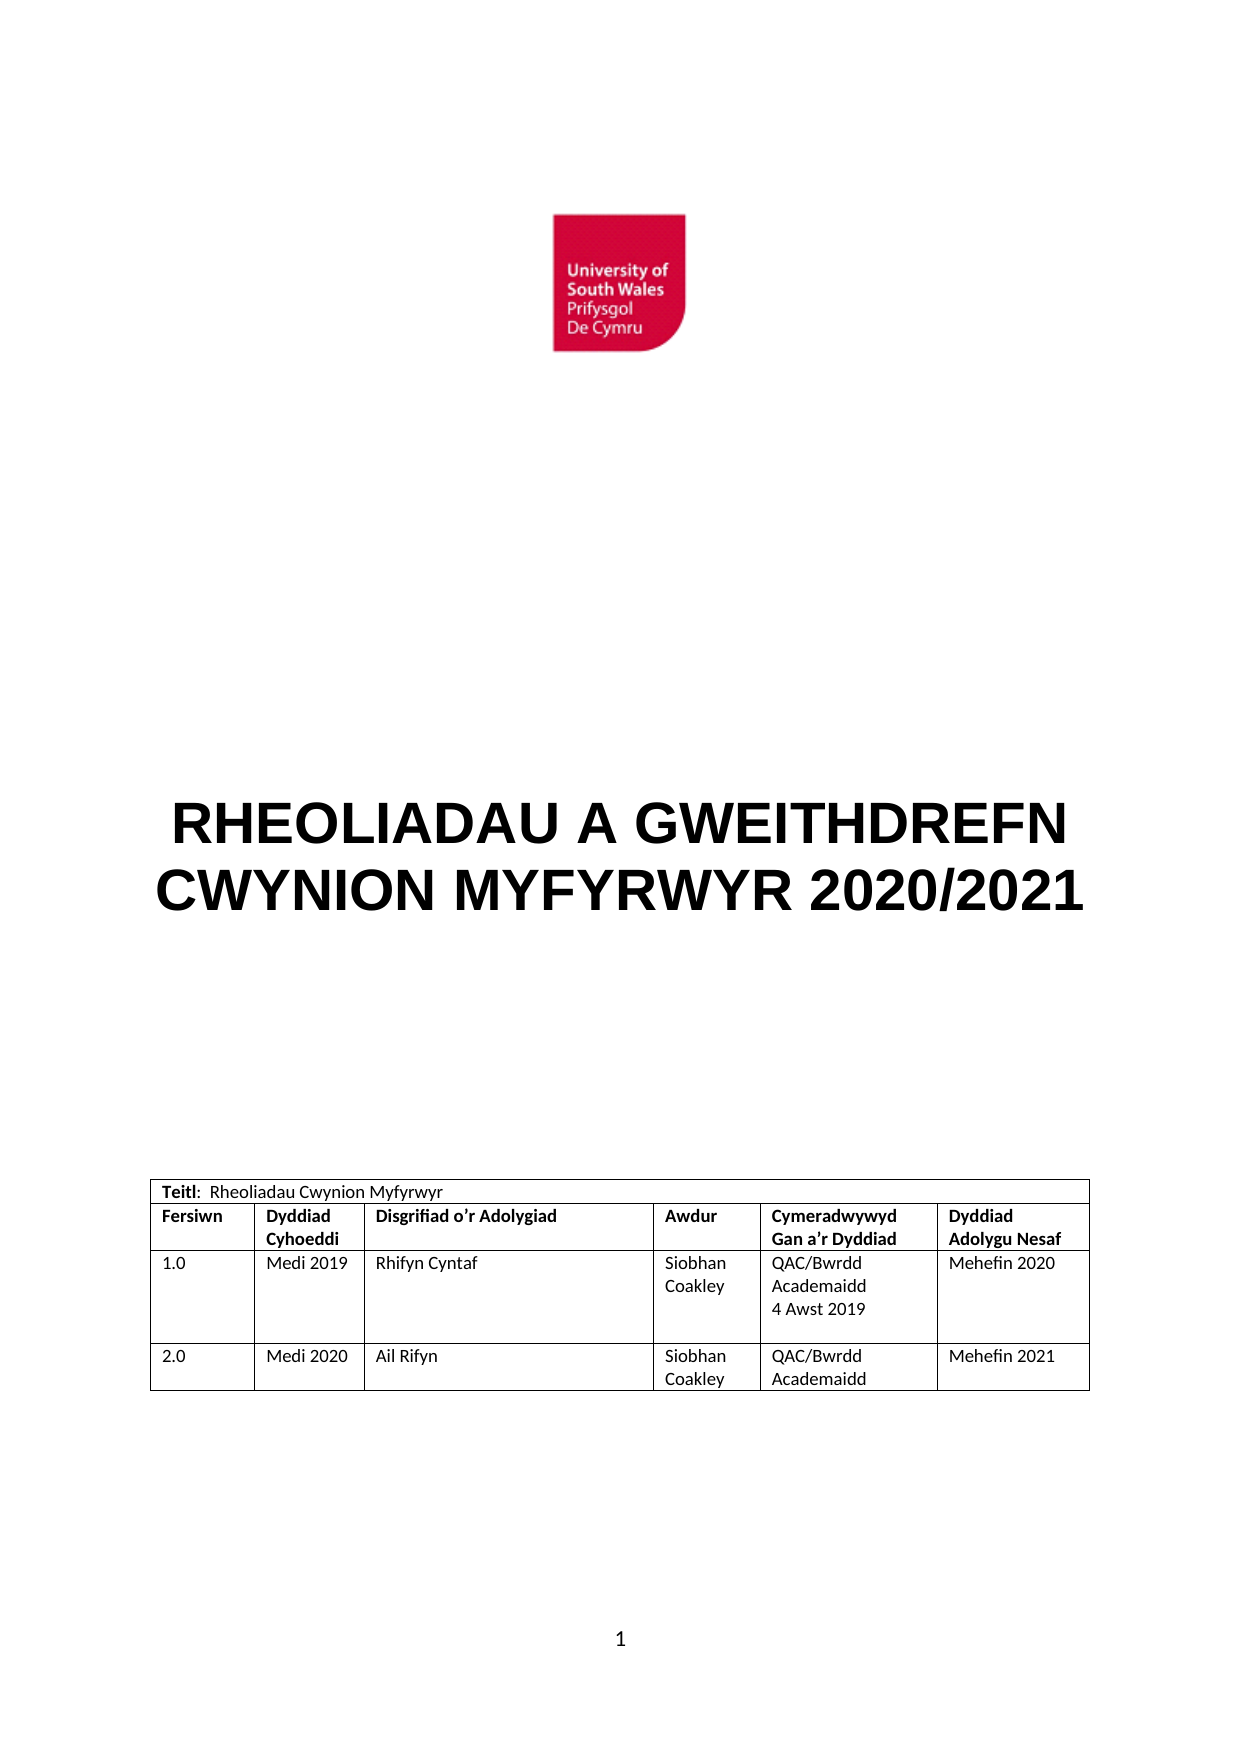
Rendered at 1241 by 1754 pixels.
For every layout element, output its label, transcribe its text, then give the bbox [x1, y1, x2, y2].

table_cell Medi 2019 [255, 1251, 364, 1343]
table_cell 1.0 [151, 1251, 254, 1343]
table_cell Medi 2020 [255, 1344, 364, 1390]
table_cell Dyddiad Adolygu Nesaf [938, 1204, 1089, 1250]
table_cell QAC/Bwrdd Academaidd 4 Awst 2019 [761, 1251, 937, 1343]
subtitle RHEOLIADAU A GWEITHDREFN CWYNION MYFYRWYR 2020/2021 [150, 788, 1090, 922]
table_cell Rhifyn Cyntaf [365, 1251, 653, 1343]
table_cell Mehefin 2021 [938, 1344, 1089, 1390]
table_cell Fersiwn [151, 1204, 254, 1250]
table_cell Siobhan Coakley [654, 1251, 760, 1343]
table_cell Disgrifiad o’r Adolygiad [365, 1204, 653, 1250]
table_cell Dyddiad Cyhoeddi [255, 1204, 364, 1250]
table_header Teitl: Rheoliadau Cwynion Myfyrwyr [151, 1180, 1089, 1203]
table_cell Ail Rifyn [365, 1344, 653, 1390]
table_cell 2.0 [151, 1344, 254, 1390]
table_cell Mehefin 2020 [938, 1251, 1089, 1343]
table_cell Awdur [654, 1204, 760, 1250]
table_cell Cymeradwywyd Gan a’r Dyddiad [761, 1204, 937, 1250]
table_cell QAC/Bwrdd Academaidd [761, 1344, 937, 1390]
picture [539, 201, 701, 367]
table_cell Siobhan Coakley [654, 1344, 760, 1390]
